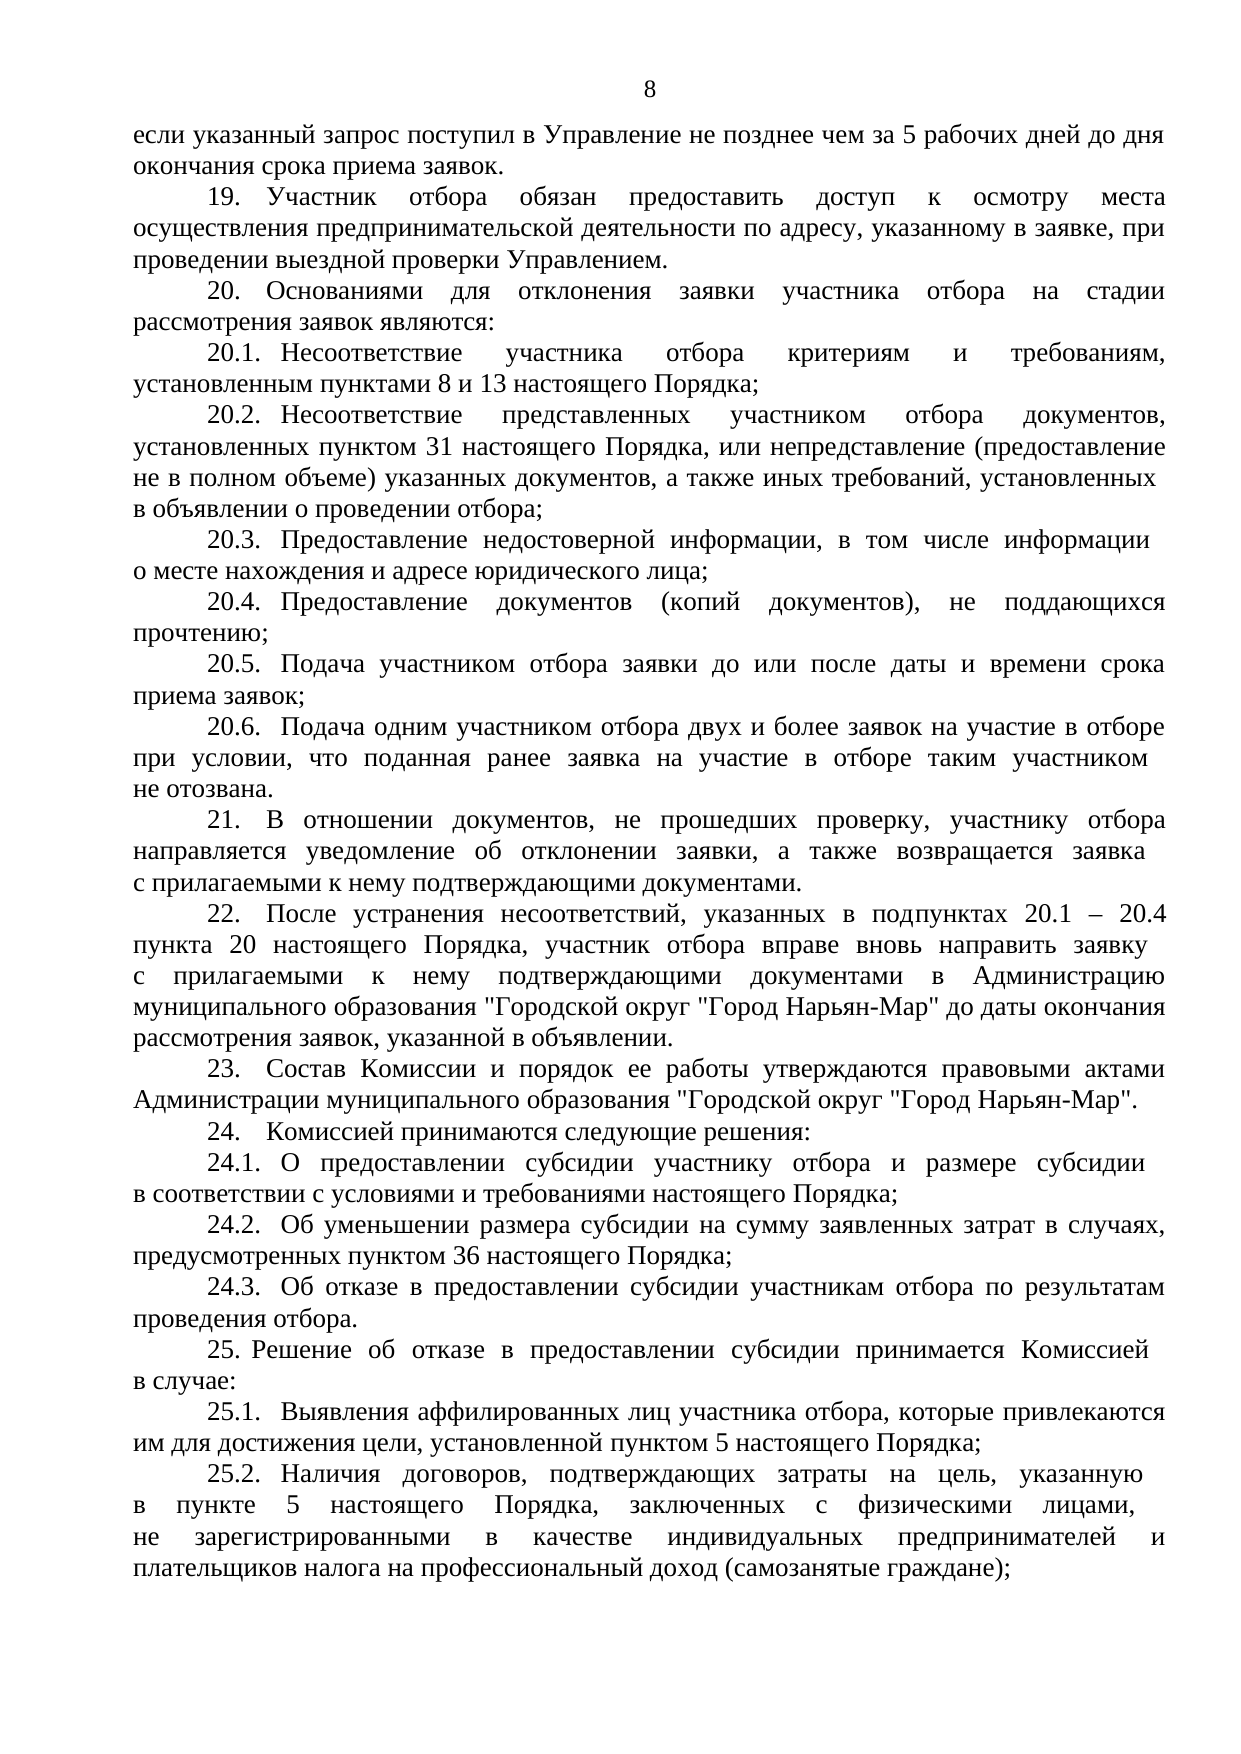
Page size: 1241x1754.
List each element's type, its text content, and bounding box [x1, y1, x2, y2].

text 20.2. Несоответствие представленных участником отбора документов, установленных пунктом 31 настоящего Порядка, или непредставление (предоставление не в полном объеме) указанных документов, а также иных требований, установленных в объявлении о проведении отбора; [133, 398, 1167, 523]
text 24. Комиссией принимаются следующие решения: [133, 1115, 1167, 1146]
text 24.3. Об отказе в предоставлении субсидии участникам отбора по результатам проведения отбора. [133, 1271, 1167, 1333]
text 25.1. Выявления аффилированных лиц участника отбора, которые привлекаются им для достижения цели, установленной пунктом 5 настоящего Порядка; [133, 1395, 1167, 1457]
text 24.2. Об уменьшении размера субсидии на сумму заявленных затрат в случаях, предусмотренных пунктом 36 настоящего Порядка; [133, 1208, 1167, 1271]
text 23. Состав Комиссии и порядок ее работы утверждаются правовыми актами Администрации муниципального образования "Городской округ "Город Нарьян-Мар". [133, 1052, 1167, 1115]
text 25. Решение об отказе в предоставлении субсидии принимается Комиссией в случае: [133, 1333, 1167, 1395]
text 20.6. Подача одним участником отбора двух и более заявок на участие в отборе при условии, что поданная ранее заявка на участие в отборе таким участником не отозвана. [133, 710, 1167, 803]
text 19. Участник отбора обязан предоставить доступ к осмотру места осуществления предпринимательской деятельности по адресу, указанному в заявке, при проведении выездной проверки Управлением. [133, 180, 1167, 274]
text 20.5. Подача участником отбора заявки до или после даты и времени срока приема заявок; [133, 648, 1167, 710]
text 20. Основаниями для отклонения заявки участника отбора на стадии рассмотрения заявок являются: [133, 274, 1167, 336]
text 20.3. Предоставление недостоверной информации, в том числе информации о месте нахождения и адресе юридического лица; [133, 523, 1167, 585]
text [133, 118, 1167, 180]
text 25.2. Наличия договоров, подтверждающих затраты на цель, указанную в пункте 5 настоящего Порядка, заключенных с физическими лицами, не зарегистрированными в качестве индивидуальных предпринимателей и плательщиков налога на профессиональный доход (самозанятые граждане); [133, 1457, 1167, 1582]
text 21. В отношении документов, не прошедших проверку, участнику отбора направляется уведомление об отклонении заявки, а также возвращается заявка с прилагаемыми к нему подтверждающими документами. [133, 803, 1167, 897]
text 24.1. О предоставлении субсидии участнику отбора и размере субсидии в соответствии с условиями и требованиями настоящего Порядка; [133, 1146, 1167, 1208]
text 22. После устранения несоответствий, указанных в подпунктах 20.1 – 20.4 пункта 20 настоящего Порядка, участник отбора вправе вновь направить заявку с прилагаемыми к нему подтверждающими документами в Администрацию муниципального образования "Городской округ "Город Нарьян-Мар" до даты окончания рассмотрения заявок, указанной в объявлении. [133, 897, 1167, 1052]
text 20.4. Предоставление документов (копий документов), не поддающихся прочтению; [133, 585, 1167, 648]
text 20.1. Несоответствие участника отбора критериям и требованиям, установленным пунктами 8 и 13 настоящего Порядка; [133, 336, 1167, 398]
